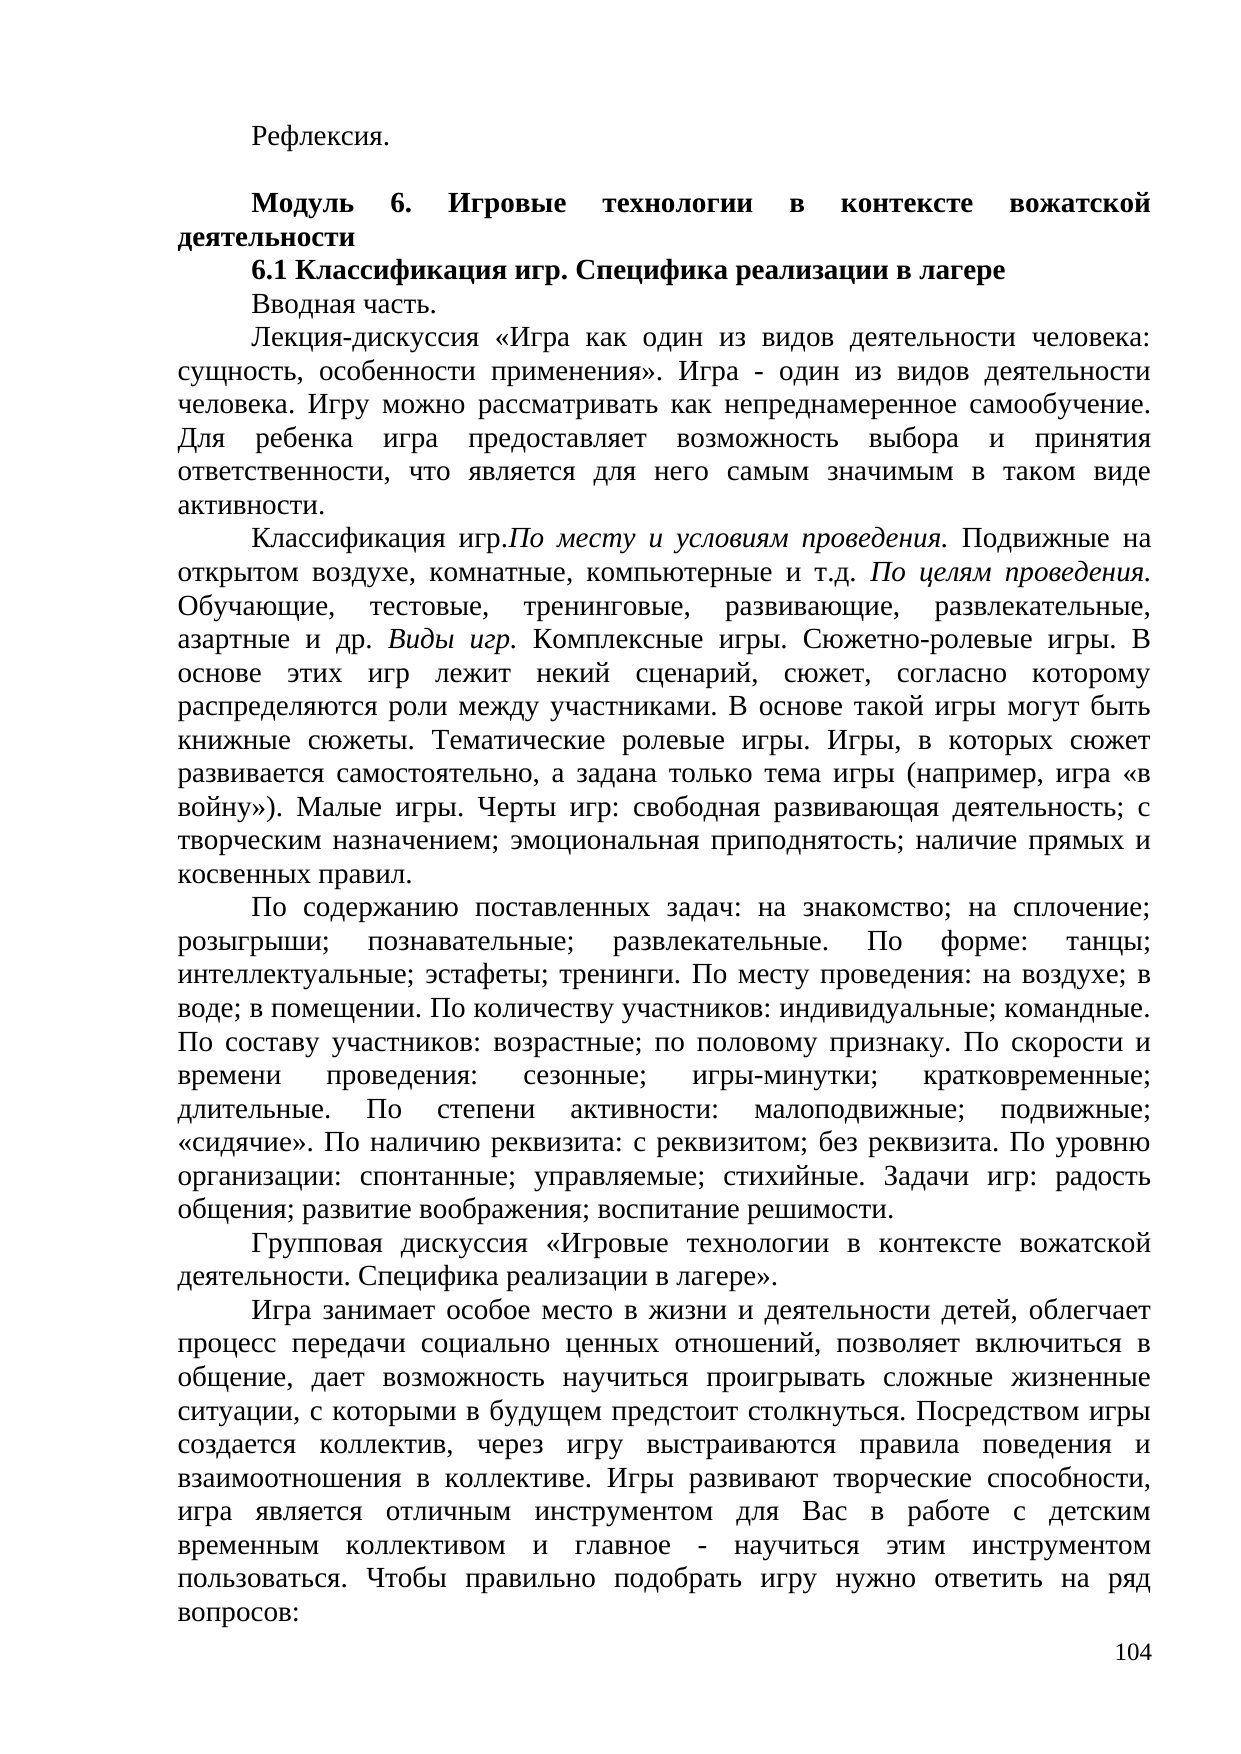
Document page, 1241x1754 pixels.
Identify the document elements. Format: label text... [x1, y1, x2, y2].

text Рефлексия. [177, 118, 1152, 152]
text Игра занимает особое место в жизни и деятельности детей, облегчает процесс передачи социально ценных отношений, позволяет включиться в общение, дает возможность научиться проигрывать сложные жизненные ситуации, с которыми в будущем предстоит столкнуться. Посредством игры создается коллектив, через игру выстраиваются правила поведения и взаимоотношения в коллективе. Игры развивают творческие способности, игра является отличным инструментом для Вас в работе с детским временным коллективом и главное - научиться этим инструментом пользоваться. Чтобы правильно подобрать игру нужно ответить на ряд вопросов: [177, 1292, 1152, 1627]
text Групповая дискуссия «Игровые технологии в контексте вожатской деятельности. Специфика реализации в лагере». [177, 1225, 1152, 1292]
text 6.1 Классификация игр. Специфика реализации в лагере [177, 252, 1152, 286]
text Классификация игр.По месту и условиям проведения. Подвижные на открытом воздухе, комнатные, компьютерные и т.д. По целям проведения. Обучающие, тестовые, тренинговые, развивающие, развлекательные, азартные и др. Виды игр. Комплексные игры. Сюжетно-ролевые игры. В основе этих игр лежит некий сценарий, сюжет, согласно которому распределяются роли между участниками. В основе такой игры могут быть книжные сюжеты. Тематические ролевые игры. Игры, в которых сюжет развивается самостоятельно, а задана только тема игры (например, игра «в войну»). Малые игры. Черты игр: свободная развивающая деятельность; с творческим назначением; эмоциональная приподнятость; наличие прямых и косвенных правил. [177, 521, 1152, 889]
text Вводная часть. [177, 286, 1152, 319]
text Модуль 6. Игровые технологии в контексте вожатской деятельности [177, 185, 1152, 252]
text По содержанию поставленных задач: на знакомство; на сплочение; розыгрыши; познавательные; развлекательные. По форме: танцы; интеллектуальные; эстафеты; тренинги. По месту проведения: на воздухе; в воде; в помещении. По количеству участников: индивидуальные; командные. По составу участников: возрастные; по половому признаку. По скорости и времени проведения: сезонные; игры-минутки; кратковременные; длительные. По степени активности: малоподвижные; подвижные; «сидячие». По наличию реквизита: с реквизитом; без реквизита. По уровню организации: спонтанные; управляемые; стихийные. Задачи игр: радость общения; развитие воображения; воспитание решимости. [177, 889, 1152, 1225]
text Лекция-дискуссия «Игра как один из видов деятельности человека: сущность, особенности применения». Игра - один из видов деятельности человека. Игру можно рассматривать как непреднамеренное самообучение. Для ребенка игра предоставляет возможность выбора и принятия ответственности, что является для него самым значимым в таком виде активности. [177, 319, 1152, 521]
